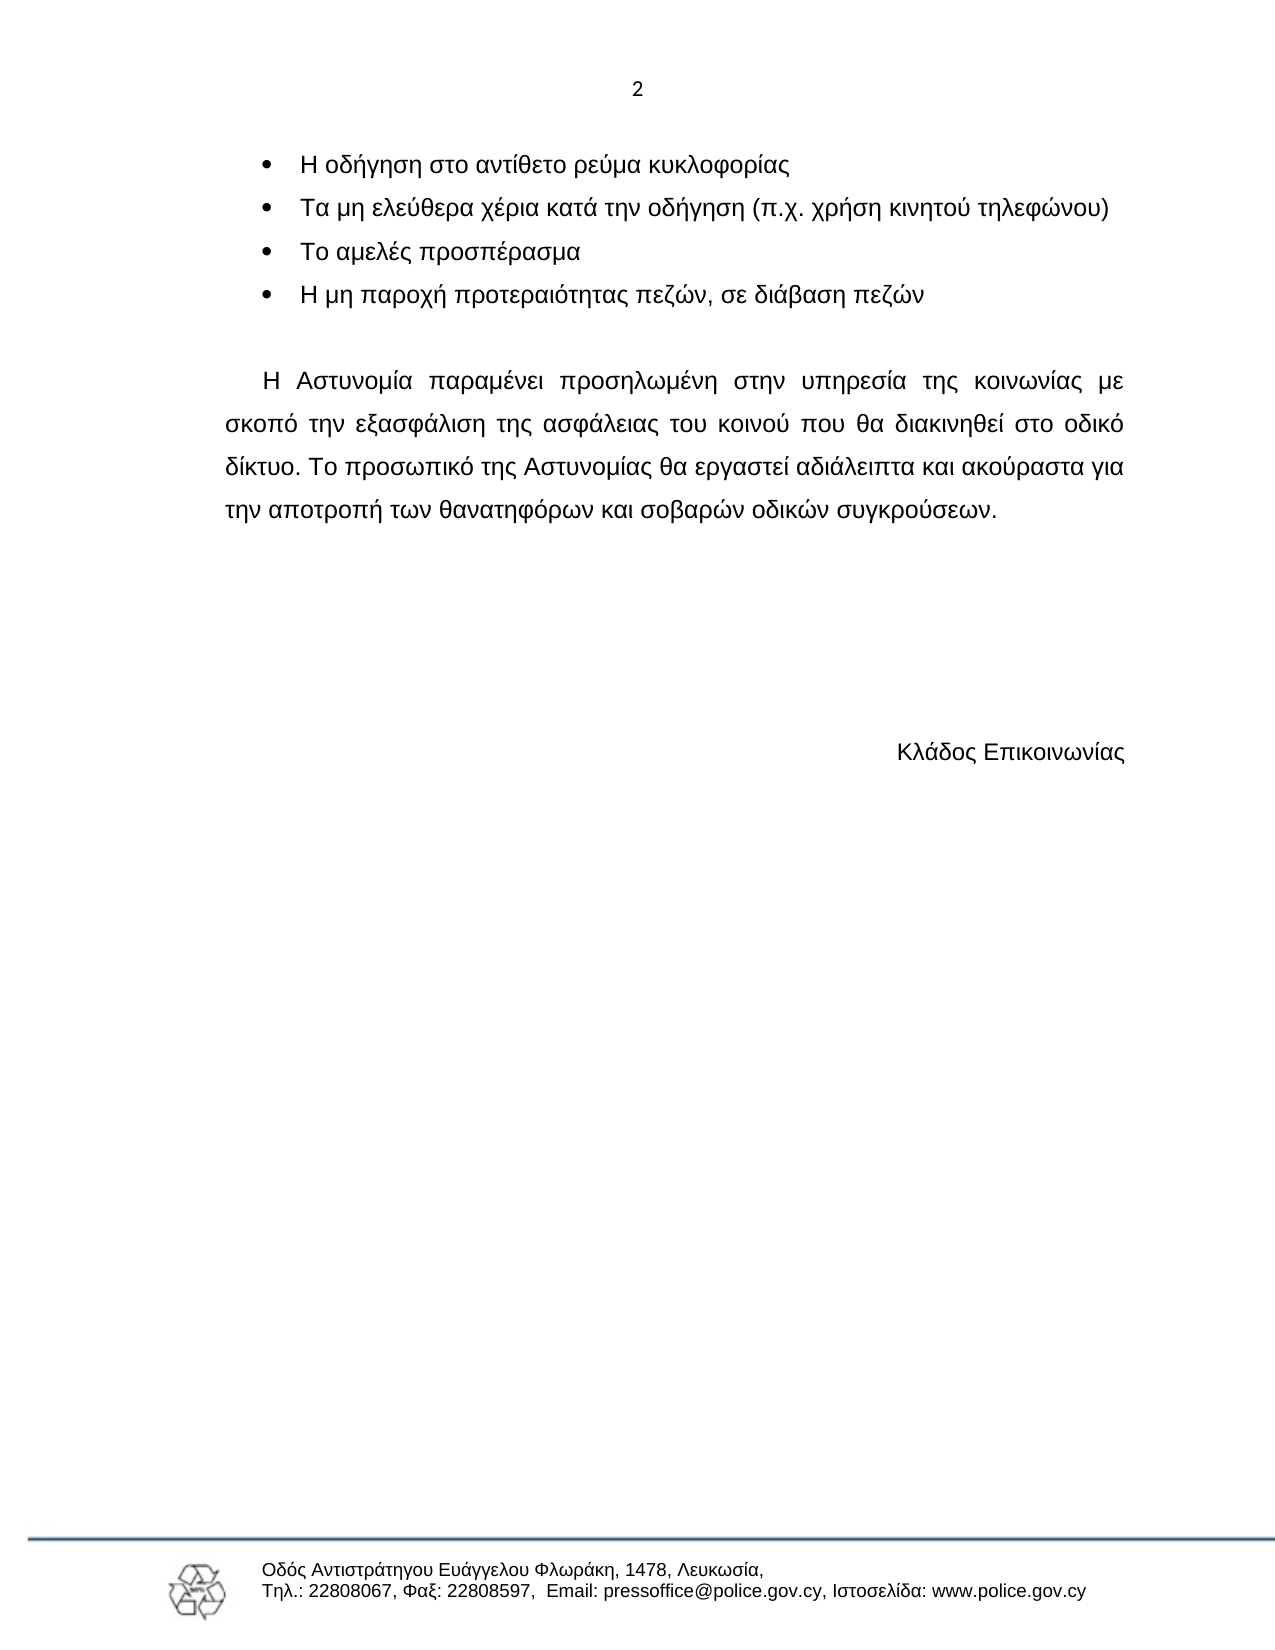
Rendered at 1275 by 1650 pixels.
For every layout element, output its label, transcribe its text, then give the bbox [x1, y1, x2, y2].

list Το αμελές προσπέρασμα [262, 236, 1125, 265]
text Η Αστυνομία παραμένει προσηλωμένη στην υπηρεσία της κοινωνίας με σκοπό την εξασφάλιση της ασφάλειας του κοινού που θα διακινηθεί στο οδικό δίκτυο. Το προσωπικό της Αστυνομίας θα εργαστεί αδιάλειπτα και ακούραστα για την αποτροπή των θανατηφόρων και σοβαρών οδικών συγκρούσεων. [225, 366, 1125, 524]
list Η οδήγηση στο αντίθετο ρεύμα κυκλοφορίας [262, 150, 1125, 179]
list Τα μη ελεύθερα χέρια κατά την οδήγηση (π.χ. χρήση κινητού τηλεφώνου) [262, 193, 1125, 222]
text Κλάδος Επικοινωνίας [150, 737, 1125, 765]
list Η μη παροχή προτεραιότητας πεζών, σε διάβαση πεζών [262, 280, 1125, 308]
picture [25, 1521, 1275, 1628]
